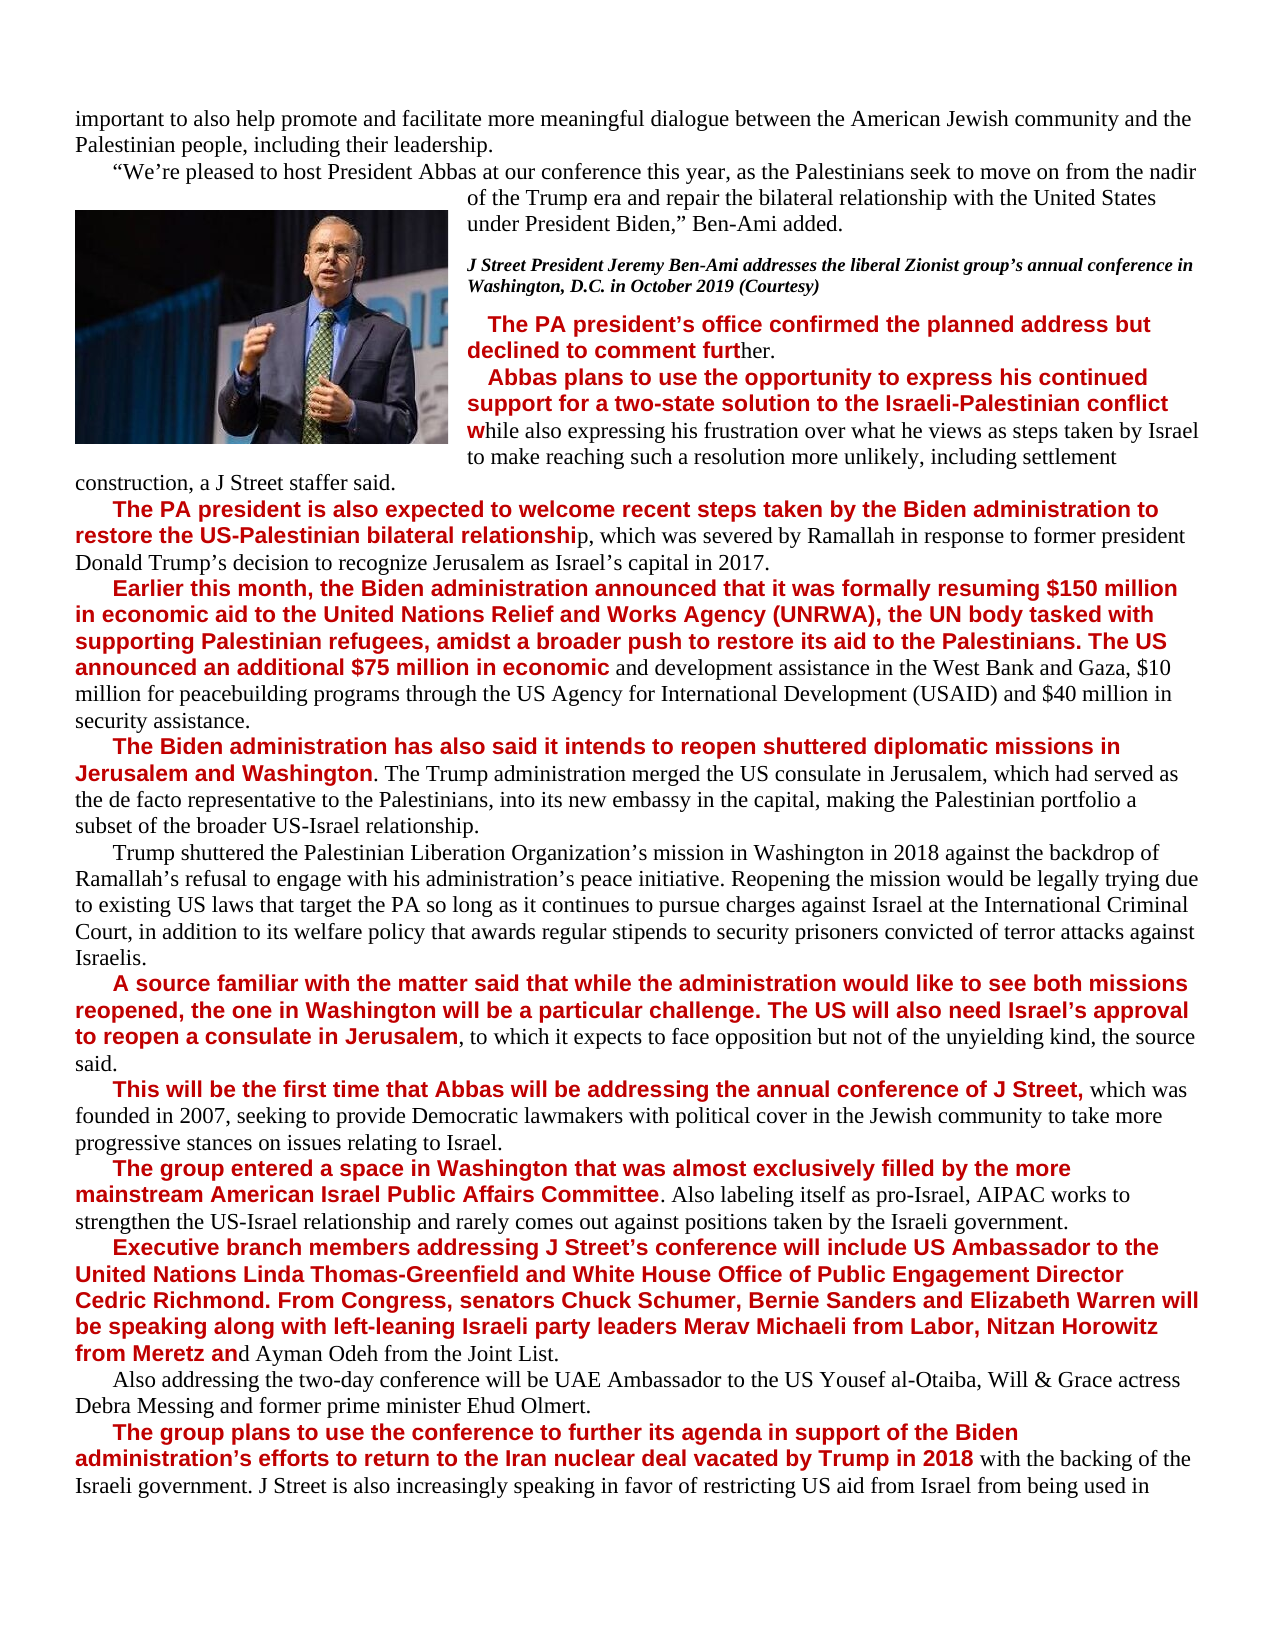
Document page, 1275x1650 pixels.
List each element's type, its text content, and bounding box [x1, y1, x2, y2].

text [75, 105, 1200, 158]
text A source familiar with the matter said that while the administration would like to see both missions reopened, the one in Washington will be a particular challenge. The US will also need Israel’s approval to reopen a consulate in Jerusalem, to which it expects to face opposition but not of the unyielding kind, the source said. [75, 970, 1200, 1076]
text The PA president is also expected to welcome recent steps taken by the Biden administration to restore the US-Palestinian bilateral relationship, which was severed by Ramallah in response to former president Donald Trump’s decision to recognize Jerusalem as Israel’s capital in 2017. [75, 496, 1200, 575]
text This will be the first time that Abbas will be addressing the annual conference of J Street, which was founded in 2007, seeking to provide Democratic lawmakers with political cover in the Jewish community to take more progressive stances on issues relating to Israel. [75, 1076, 1200, 1155]
text The PA president’s office confirmed the planned address but declined to comment further. [449, 311, 1200, 364]
text J Street President Jeremy Ben-Ami addresses the liberal Zionist group’s annual conference in Washington, D.C. in October 2019 (Courtesy) [449, 253, 1200, 297]
text “We’re pleased to host President Abbas at our conference this year, as the Palestinians seek to move on from the nadir of the Trump era and repair the bilateral relationship with the United States under President Biden,” Ben-Ami added. [75, 158, 1200, 237]
text Earlier this month, the Biden administration announced that it was formally resuming $150 million in economic aid to the United Nations Relief and Works Agency (UNRWA), the UN body tasked with supporting Palestinian refugees, amidst a broader push to restore its aid to the Palestinians. The US announced an additional $75 million in economic and development assistance in the West Bank and Gaza, $10 million for peacebuilding programs through the US Agency for International Development (USAID) and $40 million in security assistance. [75, 575, 1200, 733]
text Trump shuttered the Palestinian Liberation Organization’s mission in Washington in 2018 against the backdrop of Ramallah’s refusal to engage with his administration’s peace initiative. Reopening the mission would be legally trying due to existing US laws that target the PA so long as it continues to pursue charges against Israel at the International Criminal Court, in addition to its welfare policy that awards regular stipends to security prisoners convicted of terror attacks against Israelis. [75, 839, 1200, 970]
text The Biden administration has also said it intends to reopen shuttered diplomatic missions in Jerusalem and Washington. The Trump administration merged the US consulate in Jerusalem, which had served as the de facto representative to the Palestinians, into its new embassy in the capital, making the Palestinian portfolio a subset of the broader US-Israel relationship. [75, 733, 1200, 839]
text Abbas plans to use the opportunity to express his continued support for a two-state solution to the Israeli-Palestinian conflict while also expressing his frustration over what he views as steps taken by Israel to make reaching such a resolution more unlikely, including settlement construction, a J Street staffer said. [75, 364, 1200, 496]
text Executive branch members addressing J Street’s conference will include US Ambassador to the United Nations Linda Thomas-Greenfield and White House Office of Public Engagement Director Cedric Richmond. From Congress, senators Chuck Schumer, Bernie Sanders and Elizabeth Warren will be speaking along with left-leaning Israeli party leaders Merav Michaeli from Labor, Nitzan Horowitz from Meretz and Ayman Odeh from the Joint List. [75, 1234, 1200, 1366]
text The group entered a space in Washington that was almost exclusively filled by the more mainstream American Israel Public Affairs Committee. Also labeling itself as pro-Israel, AIPAC works to strengthen the US-Israel relationship and rarely comes out against positions taken by the Israeli government. [75, 1155, 1200, 1234]
text Also addressing the two-day conference will be UAE Ambassador to the US Yousef al-Otaiba, Will & Grace actress Debra Messing and former prime minister Ehud Olmert. [75, 1366, 1200, 1419]
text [75, 1419, 1200, 1498]
picture [75, 210, 449, 444]
